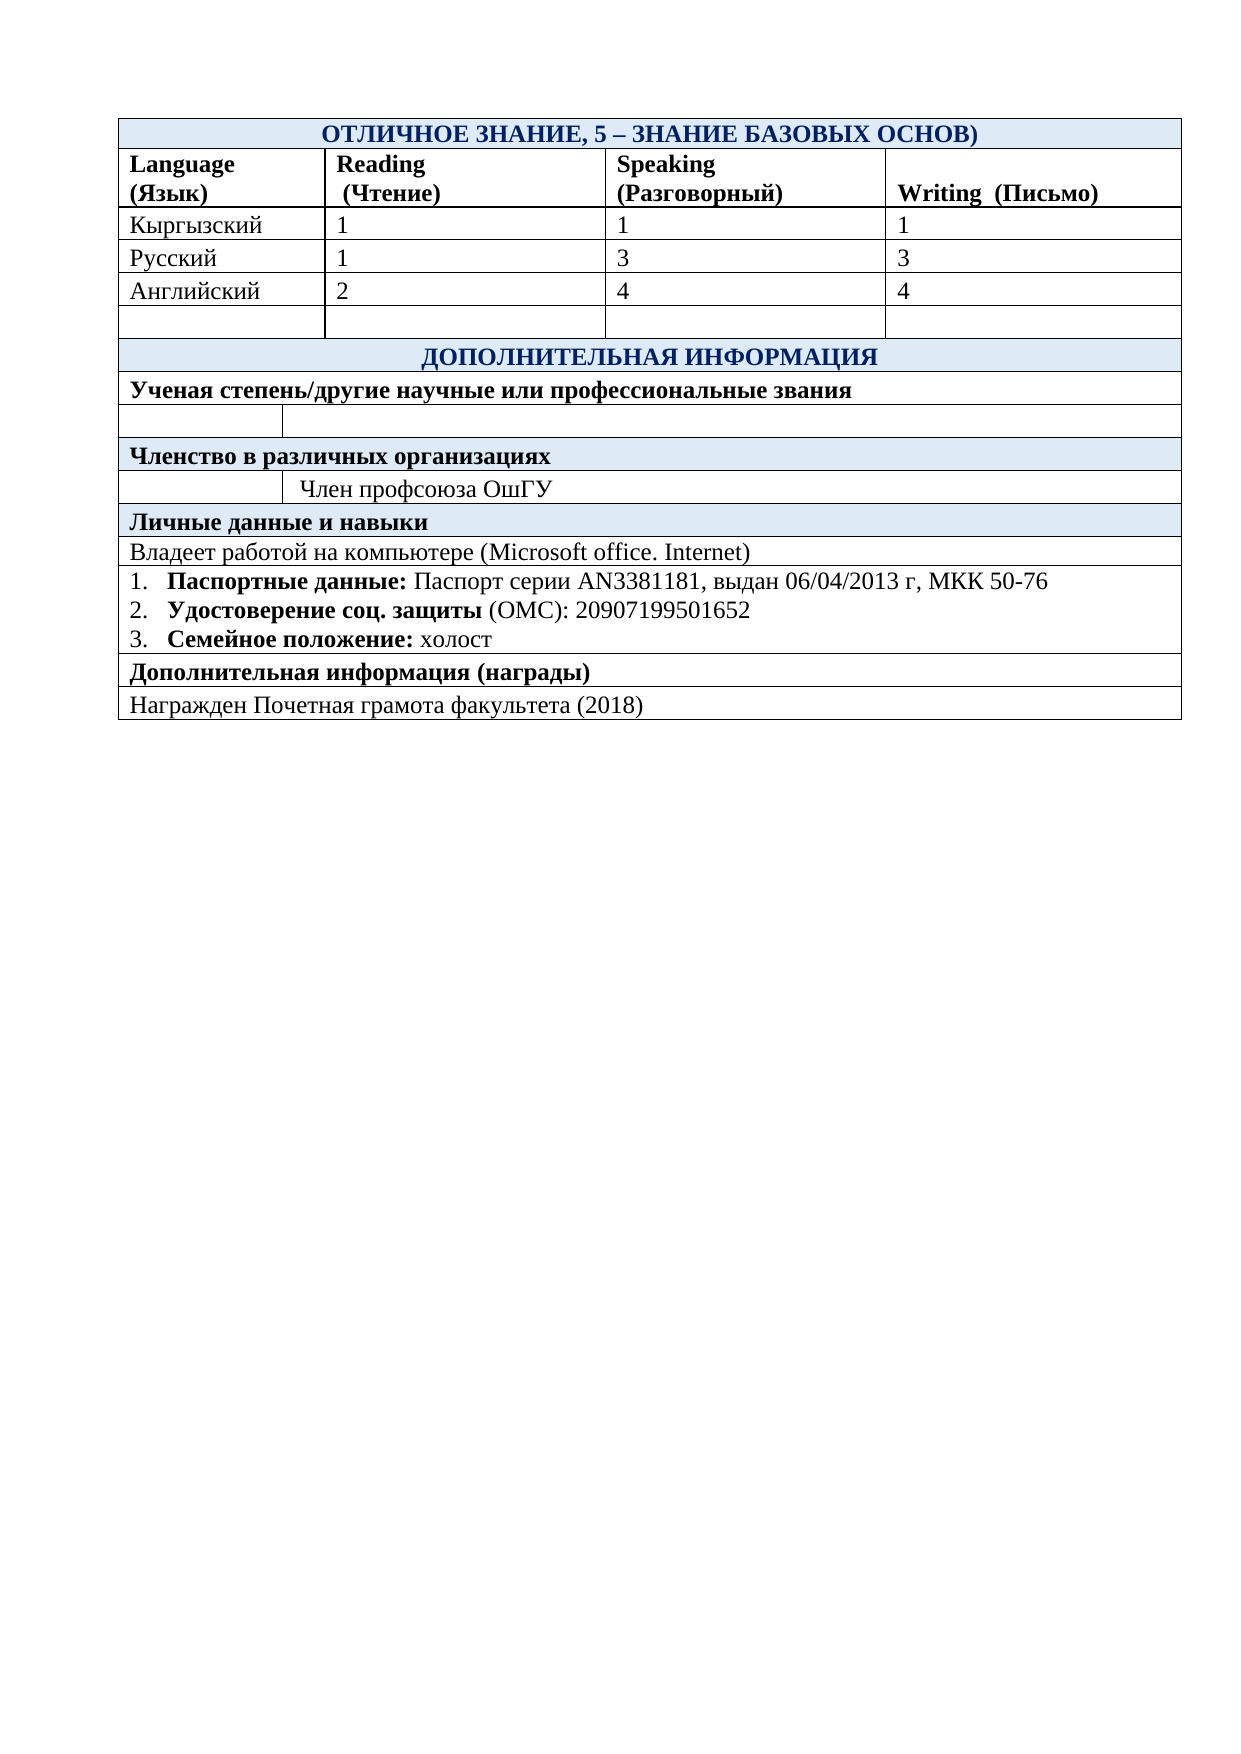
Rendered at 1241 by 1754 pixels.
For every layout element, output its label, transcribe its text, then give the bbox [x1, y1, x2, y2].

table_cell [119, 306, 324, 338]
table_cell [886, 306, 1181, 338]
table_cell Английский [119, 273, 324, 305]
table_cell Reading (Чтение) [326, 149, 605, 206]
table_cell Награжден Почетная грамота факультета (2018) [119, 687, 1181, 718]
table_cell 1 [606, 208, 885, 239]
table_cell Writing (Письмо) [886, 149, 1181, 206]
table_cell [283, 405, 1181, 437]
table_cell 3 [606, 240, 885, 272]
table_cell Членство в различных организациях [119, 438, 1181, 470]
table_cell Член профсоюза ОшГУ [283, 471, 1181, 503]
table_cell 1 [886, 208, 1181, 239]
table_cell 1 [326, 208, 605, 239]
table_cell [606, 306, 885, 338]
table_cell 4 [886, 273, 1181, 305]
table_cell Русский [119, 240, 324, 272]
table_cell Личные данные и навыки [119, 504, 1181, 536]
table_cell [119, 119, 1181, 148]
table_cell 4 [606, 273, 885, 305]
table_cell [326, 306, 605, 338]
table_cell 3 [886, 240, 1181, 272]
table_cell Дополнительная информация [119, 339, 1181, 371]
table_cell Кыргызский [119, 208, 324, 239]
table_cell Паспортные данные: Паспорт серии АN3381181, выдан 06/04/2013 г, МКК 50-76 Удостоверение соц. защиты (ОМС): 20907199501652 Семейное положение: холост [119, 566, 1181, 653]
table_cell Ученая степень/другие научные или профессиональные звания [119, 372, 1181, 404]
table_cell Дополнительная информация (награды) [119, 654, 1181, 686]
table_cell 1 [326, 240, 605, 272]
table_cell [119, 405, 282, 437]
table_cell Speaking (Разговорный) [606, 149, 885, 206]
table_cell [119, 471, 282, 503]
table_cell Language (Язык) [119, 149, 324, 206]
table_cell Владеет работой на компьютере (Microsoft office. Internet) [119, 537, 1181, 565]
table_cell 2 [326, 273, 605, 305]
